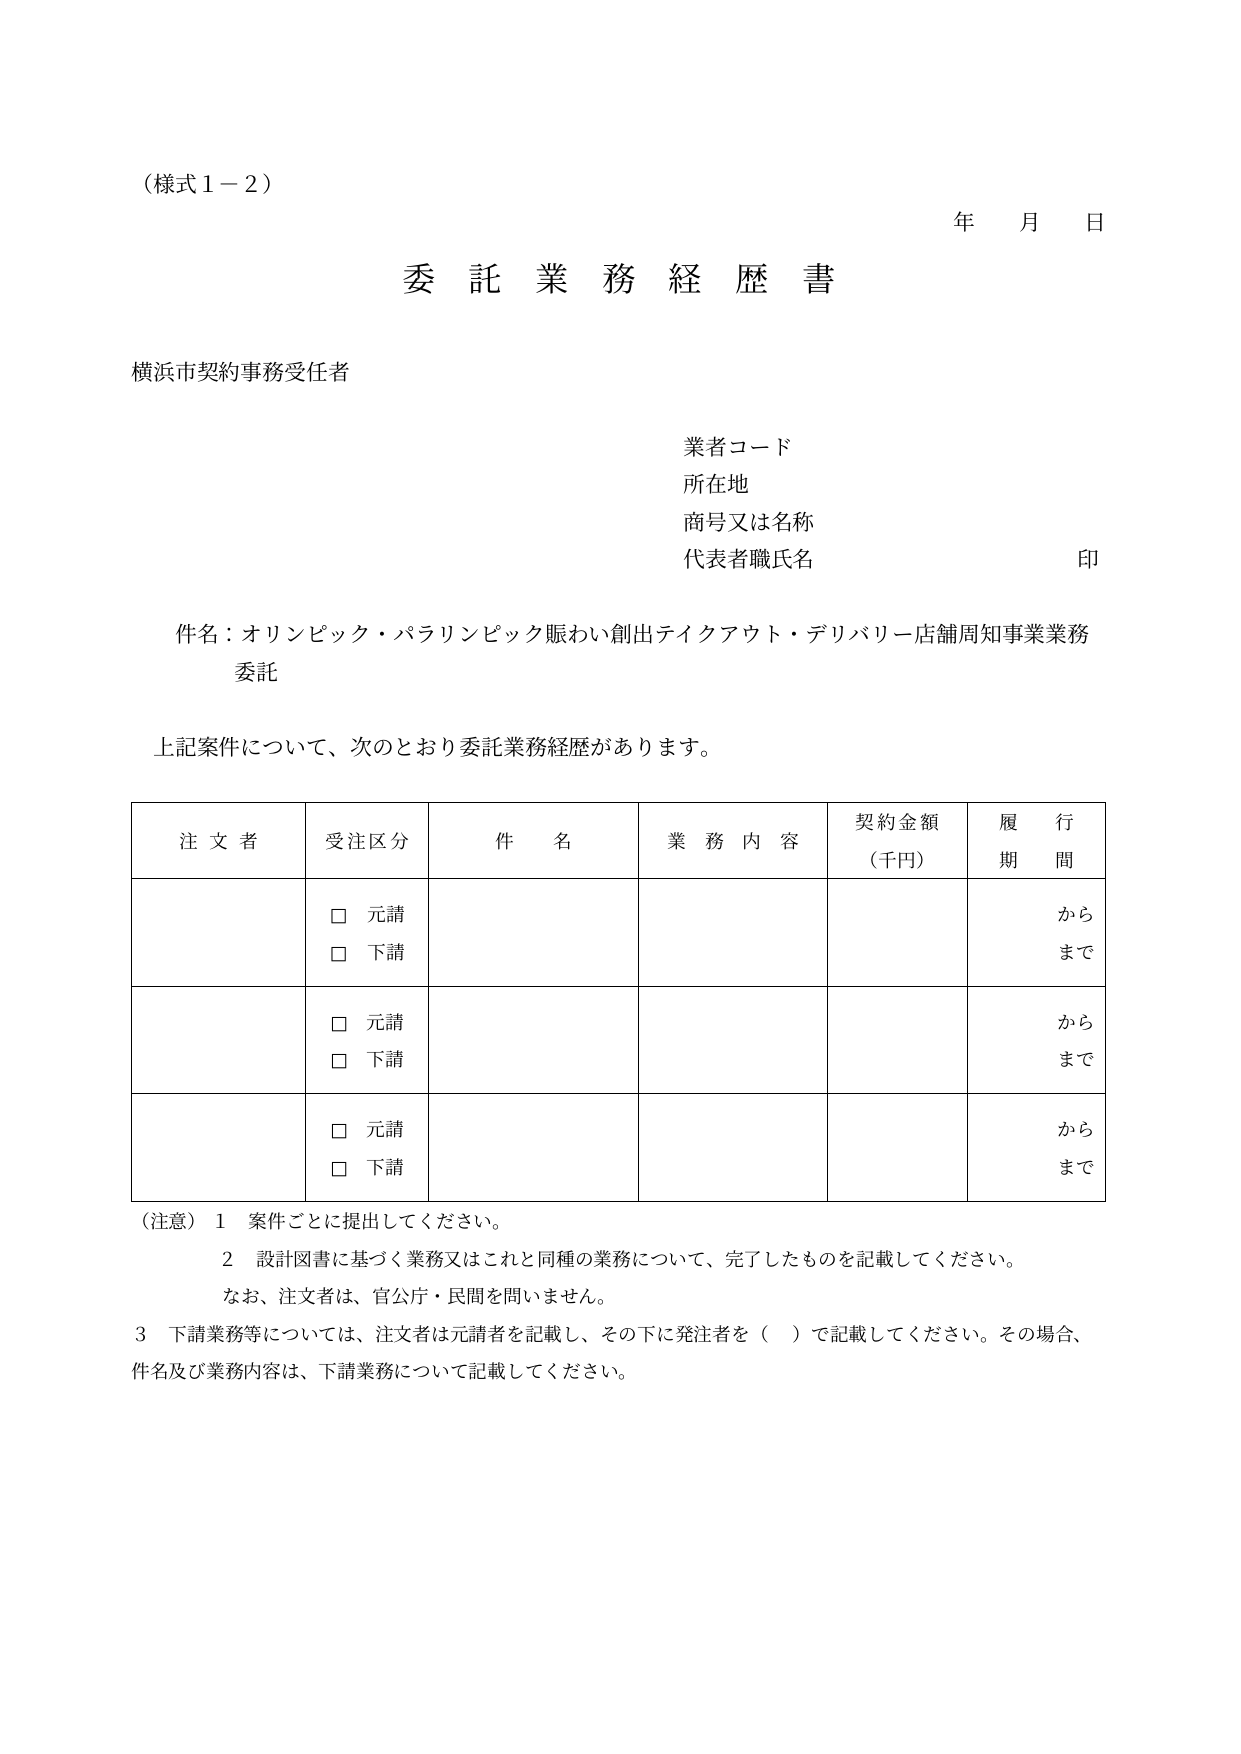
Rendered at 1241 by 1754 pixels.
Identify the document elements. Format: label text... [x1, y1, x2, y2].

text （様式１－２） [131, 164, 1106, 202]
text なお、注文者は、官公庁・民間を問いません。 [208, 1277, 1106, 1314]
text ３ 下請業務等については、注文者は元請者を記載し、その下に発注者を（ ）で記載してください。その場合、件名及び業務内容は、下請業務について記載してください。 [131, 1314, 1106, 1389]
table_header 受注区分 [306, 803, 428, 878]
text 商号又は名称 [131, 502, 1106, 539]
table_cell □ 元請 □ 下請 [306, 987, 428, 1093]
table_header 契約金額 （千円） [828, 803, 967, 878]
text 上記案件について、次のとおり委託業務経歴があります。 [131, 727, 1106, 764]
table_cell [429, 1094, 638, 1201]
text 代表者職氏名 印 [131, 539, 1106, 577]
text 委 託 業 務 経 歴 書 [131, 239, 1106, 314]
table_cell [132, 987, 305, 1093]
text （注意） １ 案件ごとに提出してください。 [131, 1202, 1106, 1239]
table_cell から まで [968, 987, 1105, 1093]
table_cell [132, 1094, 305, 1201]
table_cell [639, 1094, 827, 1201]
text 横浜市契約事務受任者 [131, 352, 1106, 389]
text 年 月 日 [131, 202, 1106, 239]
table_cell 元請 下請 [306, 879, 428, 986]
text 所在地 [131, 464, 1106, 502]
text 業者コード [131, 427, 1106, 464]
table_cell [429, 987, 638, 1093]
text 件名：オリンピック・パラリンピック賑わい創出テイクアウト・デリバリー店舗周知事業業務委託 [153, 614, 1106, 689]
text ２ 設計図書に基づく業務又はこれと同種の業務について、完了したものを記載してください。 [219, 1239, 1106, 1277]
table_cell [429, 879, 638, 986]
table_cell [132, 879, 305, 986]
table_cell [639, 987, 827, 1093]
table_header 件名 [429, 803, 638, 878]
table_header 業 務 内 容 [639, 803, 827, 878]
table_header 履 行 期 間 [968, 803, 1105, 878]
table_header 注文者 [132, 803, 305, 878]
table_cell [828, 1094, 967, 1201]
table_cell [828, 879, 967, 986]
table_cell から まで [968, 1094, 1105, 1201]
table_cell [828, 987, 967, 1093]
table_cell から まで [968, 879, 1105, 986]
table_cell □ 元請 □ 下請 [306, 1094, 428, 1201]
table_cell [639, 879, 827, 986]
